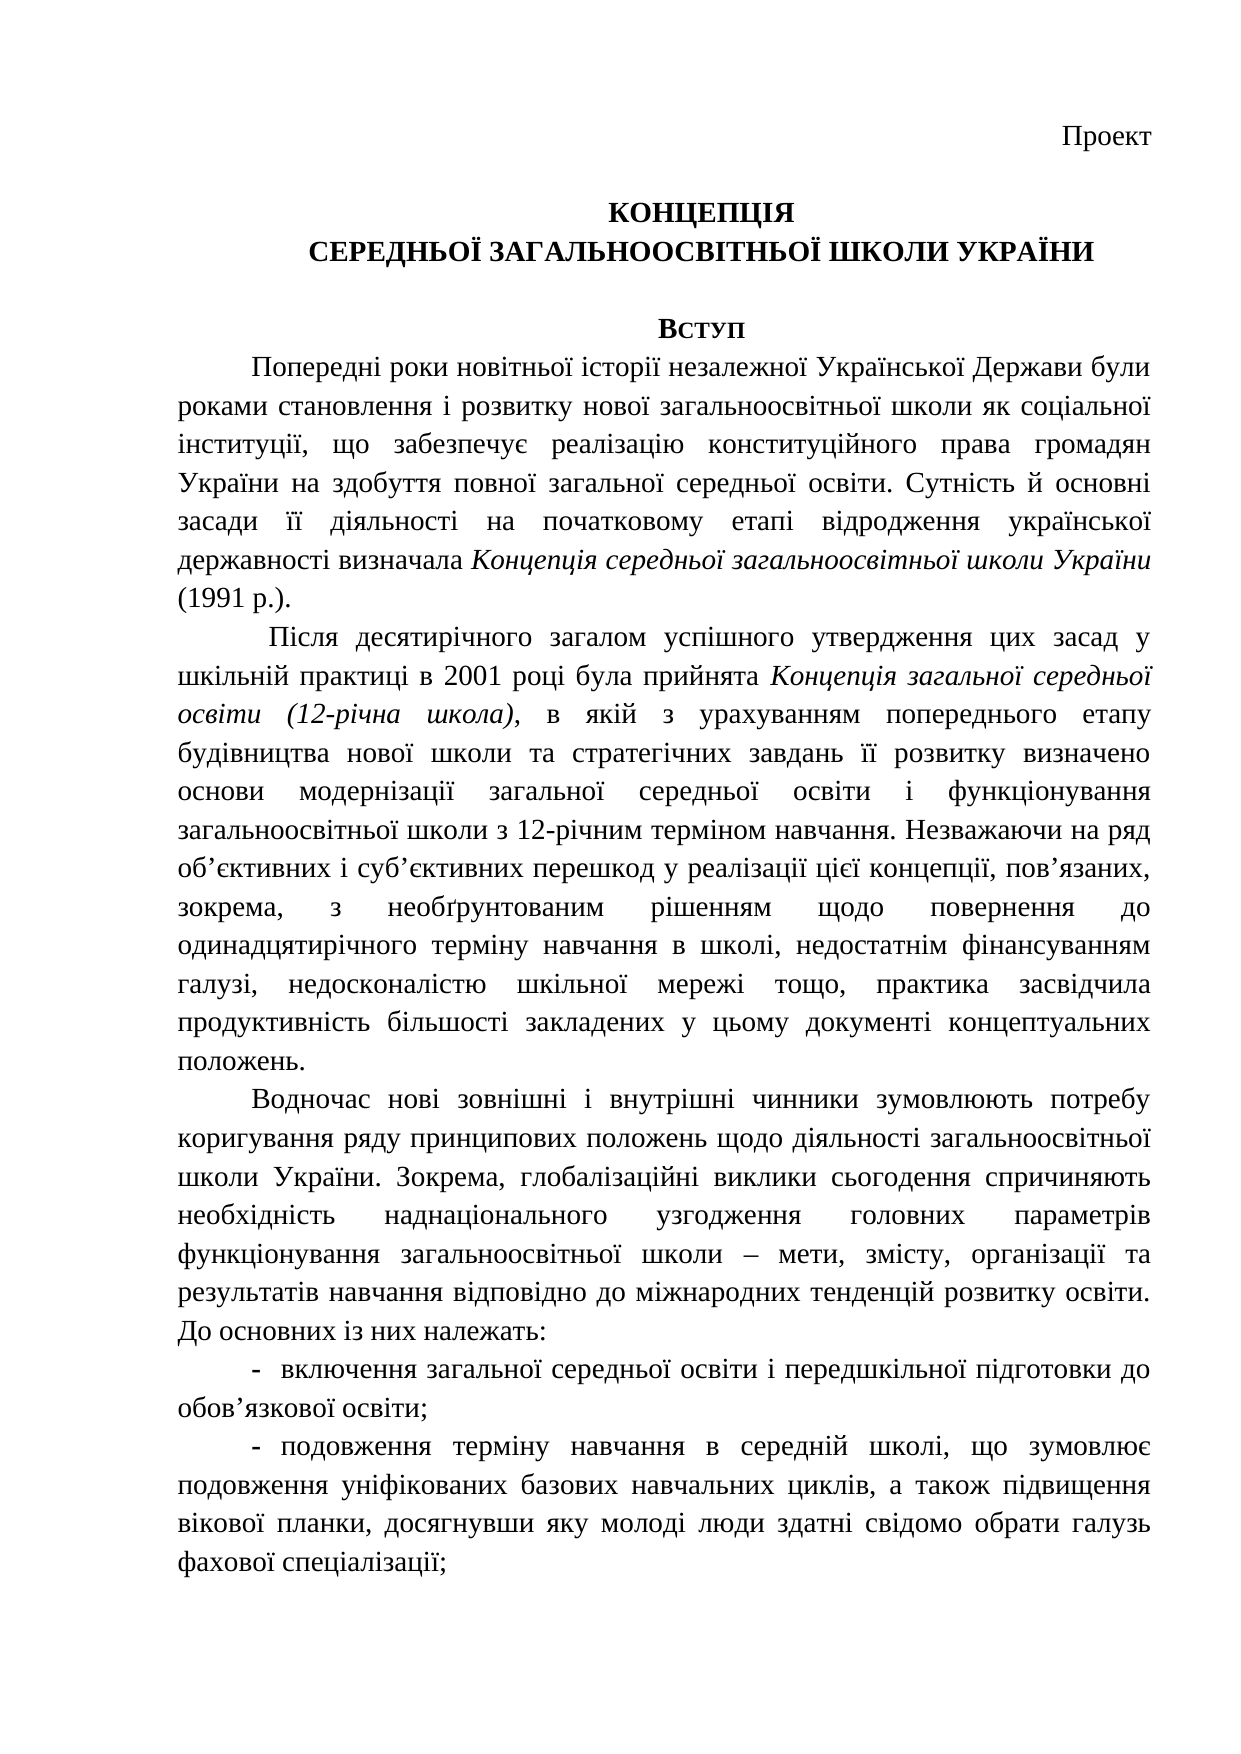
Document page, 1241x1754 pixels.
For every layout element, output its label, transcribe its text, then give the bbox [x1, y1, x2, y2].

text СЕРЕДНЬОЇ ЗАГАЛЬНООСВІТНЬОЇ ШКОЛИ УКРАЇНИ [177, 234, 1152, 267]
text КОНЦЕПЦІЯ [177, 195, 1152, 229]
text Після десятирічного загалом успішного утвердження цих засад у шкільній практиці в 2001 році була прийнята Концепція загальної середньої освіти (12-річна школа), в якій з урахуванням попереднього етапу будівництва нової школи та стратегічних завдань її розвитку визначено основи модернізації загальної середньої освіти і функціонування загальноосвітньої школи з 12-річним терміном навчання. Незважаючи на ряд об’єктивних і суб’єктивних перешкод у реалізації цієї концепції, пов’язаних, зокрема, з необґрунтованим рішенням щодо повернення до одинадцятирічного терміну навчання в школі, недостатнім фінансуванням галузі, недосконалістю шкільної мережі тощо, практика засвідчила продуктивність більшості закладених у цьому документі концептуальних положень. [177, 619, 1152, 1077]
text Вступ [177, 311, 1152, 344]
list включення загальної середньої освіти і передшкільної підготовки до обов’язкової освіти; [177, 1351, 1152, 1423]
text Водночас нові зовнішні і внутрішні чинники зумовлюють потребу коригування ряду принципових положень щодо діяльності загальноосвітньої школи України. Зокрема, глобалізаційні виклики сьогодення спричиняють необхідність наднаціонального узгодження головних параметрів функціонування загальноосвітньої школи – мети, змісту, організації та результатів навчання відповідно до міжнародних тенденцій розвитку освіти. До основних із них належать: [177, 1082, 1152, 1346]
text Попередні роки новітньої історії незалежної Української Держави були роками становлення і розвитку нової загальноосвітньої школи як соціальної інституції, що забезпечує реалізацію конституційного права громадян України на здобуття повної загальної середньої освіти. Сутність й основні засади її діяльності на початковому етапі відродження української державності визначала Концепція середньої загальноосвітньої школи України (1991 р.). [177, 349, 1152, 614]
text Проект [177, 118, 1152, 152]
list подовження терміну навчання в середній школі, що зумовлює подовження уніфікованих базових навчальних циклів, а також підвищення вікової планки, досягнувши яку молоді люди здатні свідомо обрати галузь фахової спеціалізації; [177, 1428, 1152, 1578]
